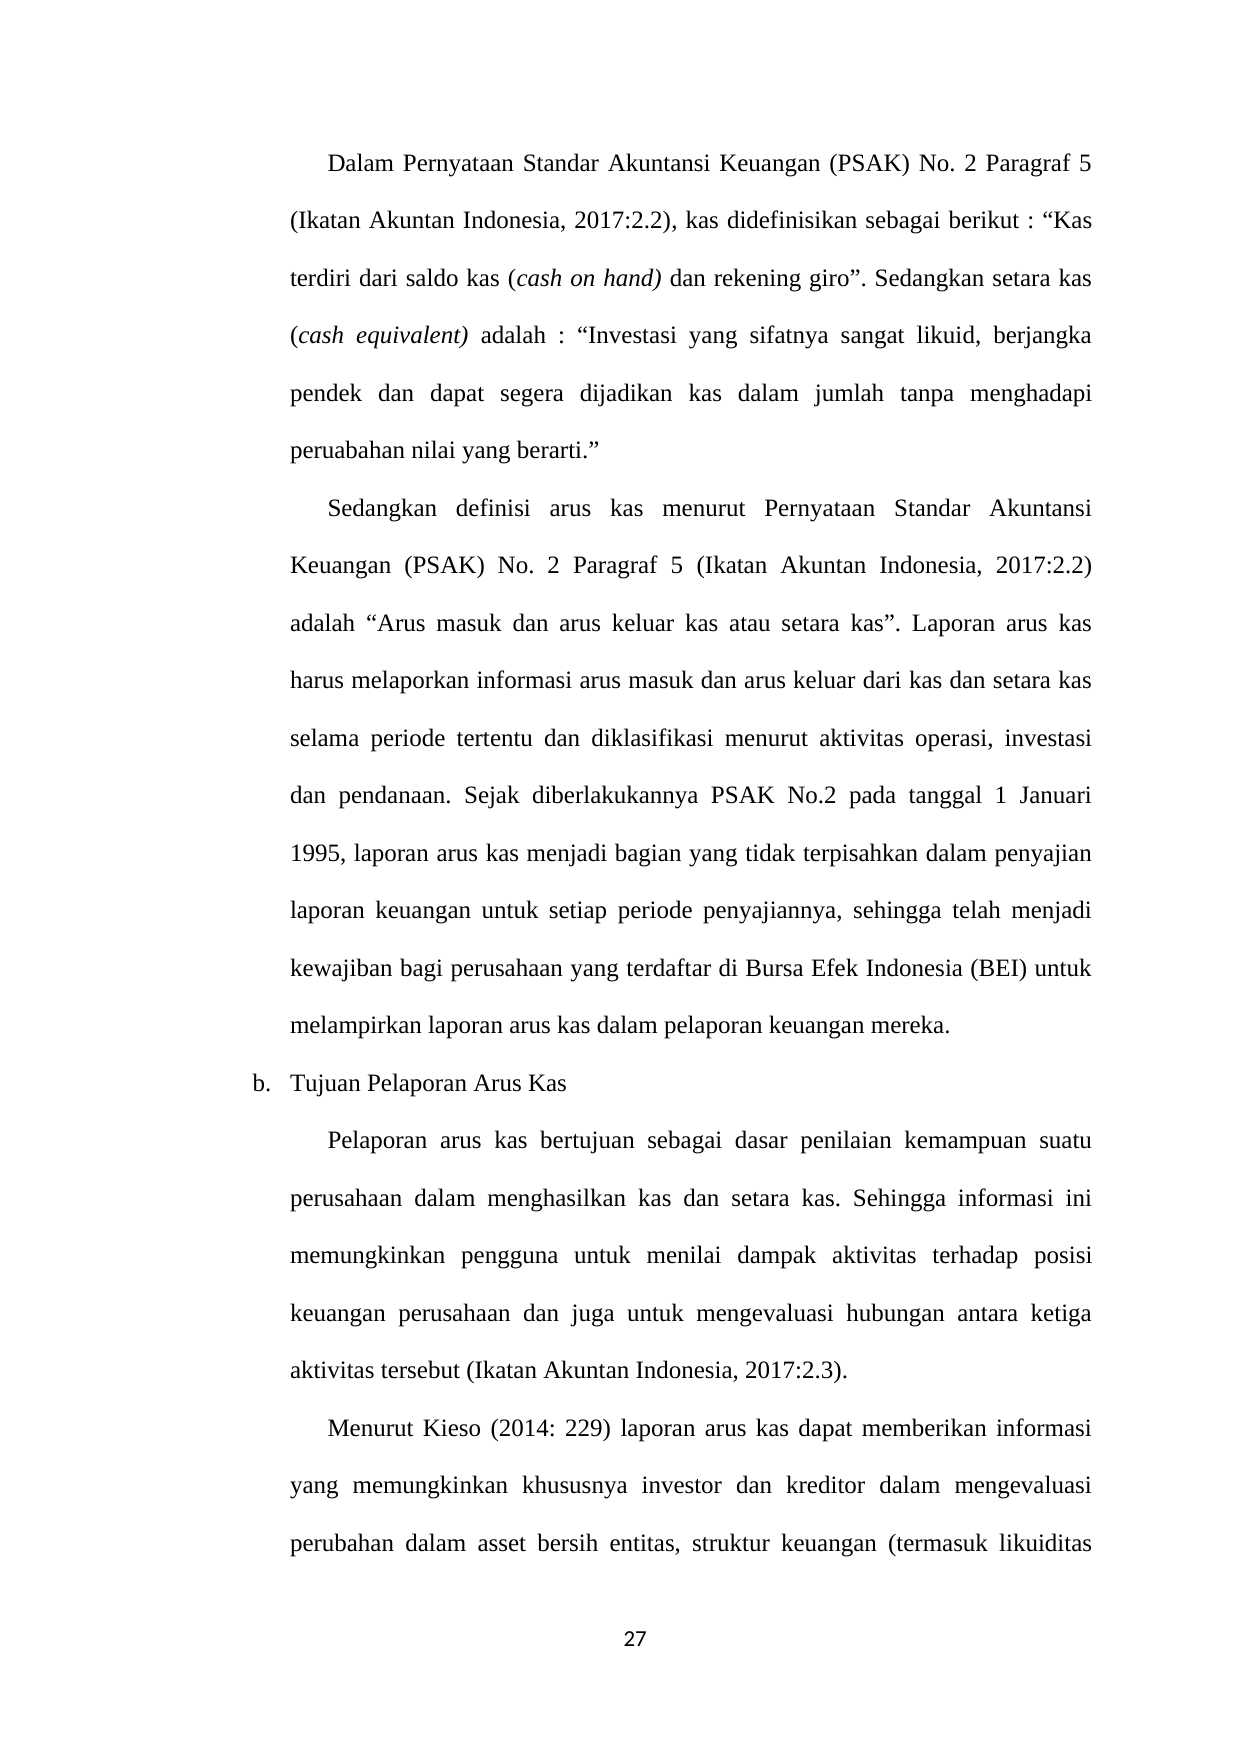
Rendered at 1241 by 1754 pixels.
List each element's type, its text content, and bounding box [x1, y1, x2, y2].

list Tujuan Pelaporan Arus Kas [252, 1068, 1092, 1096]
list Dalam Pernyataan Standar Akuntansi Keuangan (PSAK) No. 2 Paragraf 5 (Ikatan Akuntan Indonesia, 2017:2.2), kas didefinisikan sebagai berikut : “Kas terdiri dari saldo kas (cash on hand) dan rekening giro”. Sedangkan setara kas (cash equivalent) adalah : “Investasi yang sifatnya sangat likuid, berjangka pendek dan dapat segera dijadikan kas dalam jumlah tanpa menghadapi peruabahan nilai yang berarti.” [290, 148, 1092, 464]
list Pelaporan arus kas bertujuan sebagai dasar penilaian kemampuan suatu perusahaan dalam menghasilkan kas dan setara kas. Sehingga informasi ini memungkinkan pengguna untuk menilai dampak aktivitas terhadap posisi keuangan perusahaan dan juga untuk mengevaluasi hubungan antara ketiga aktivitas tersebut (Ikatan Akuntan Indonesia, 2017:2.3). [290, 1125, 1092, 1384]
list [290, 1413, 1092, 1556]
list Sedangkan definisi arus kas menurut Pernyataan Standar Akuntansi Keuangan (PSAK) No. 2 Paragraf 5 (Ikatan Akuntan Indonesia, 2017:2.2) adalah “Arus masuk dan arus keluar kas atau setara kas”. Laporan arus kas harus melaporkan informasi arus masuk dan arus keluar dari kas dan setara kas selama periode tertentu dan diklasifikasi menurut aktivitas operasi, investasi dan pendanaan. Sejak diberlakukannya PSAK No.2 pada tanggal 1 Januari 1995, laporan arus kas menjadi bagian yang tidak terpisahkan dalam penyajian laporan keuangan untuk setiap periode penyajiannya, sehingga telah menjadi kewajiban bagi perusahaan yang terdaftar di Bursa Efek Indonesia (BEI) untuk melampirkan laporan arus kas dalam pelaporan keuangan mereka. [290, 493, 1092, 1039]
